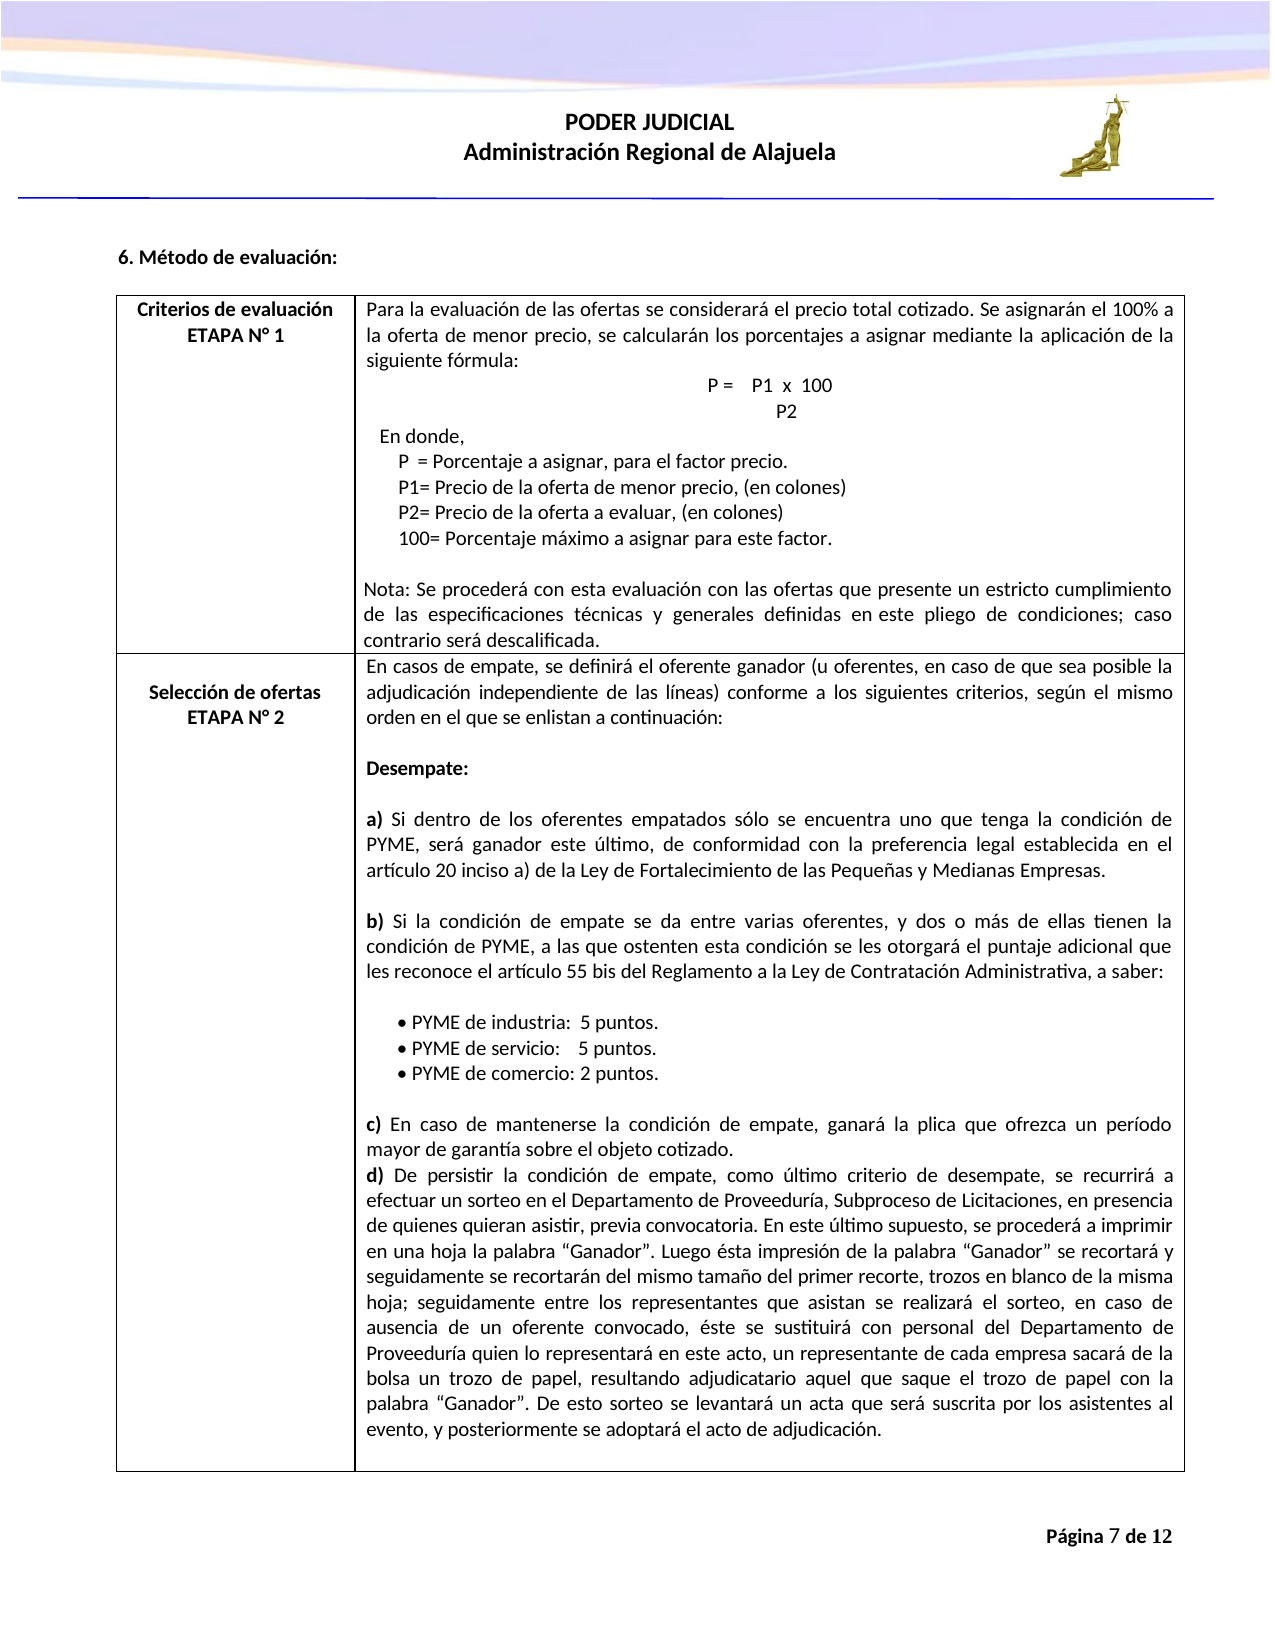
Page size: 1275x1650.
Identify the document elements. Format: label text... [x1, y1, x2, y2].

picture [1, 1, 1272, 177]
table_cell En casos de empate, se definirá el oferente ganador (u oferentes, en caso de que sea posible la adjudicación independiente de las líneas) conforme a los siguientes criterios, según el mismo orden en el que se enlistan a continuación: Desempate: Si dentro de los oferentes empatados sólo se encuentra uno que tenga la condición de PYME, será ganador este último, de conformidad con la preferencia legal establecida en el artículo 20 inciso a) de la Ley de Fortalecimiento de las Pequeñas y Medianas Empresas. Si la condición de empate se da entre varias oferentes, y dos o más de ellas tienen la condición de PYME, a las que ostenten esta condición se les otorgará el puntaje adicional que les reconoce el artículo 55 bis del Reglamento a la Ley de Contratación Administrativa, a saber: PYME de industria: 5 puntos. PYME de servicio: 5 puntos. PYME de comercio: 2 puntos. En caso de mantenerse la condición de empate, ganará la plica que ofrezca un período mayor de garantía sobre el objeto cotizado. De persistir la condición de empate, como último criterio de desempate, se recurrirá a efectuar un sorteo en el Departamento de Proveeduría, Subproceso de Licitaciones, en presencia de quienes quieran asistir, previa convocatoria. En este último supuesto, se procederá a imprimir en una hoja la palabra “Ganador”. Luego ésta impresión de la palabra “Ganador” se recortará y seguidamente se recortarán del mismo tamaño del primer recorte, trozos en blanco de la misma hoja; seguidamente entre los representantes que asistan se realizará el sorteo, en caso de ausencia de un oferente convocado, éste se sustituirá con personal del Departamento de Proveeduría quien lo representará en este acto, un representante de cada empresa sacará de la bolsa un trozo de papel, resultando adjudicatario aquel que saque el trozo de papel con la palabra “Ganador”. De esto sorteo se levantará un acta que será suscrita por los asistentes al evento, y posteriormente se adoptará el acto de adjudicación. [356, 654, 1184, 1471]
table_header Para la evaluación de las ofertas se considerará el precio total cotizado. Se asignarán el 100% a la oferta de menor precio, se calcularán los porcentajes a asignar mediante la aplicación de la siguiente fórmula: P = P1 x 100 P2 En donde, P = Porcentaje a asignar, para el factor precio. P1= Precio de la oferta de menor precio, (en colones) P2= Precio de la oferta a evaluar, (en colones) 100= Porcentaje máximo a asignar para este factor. Nota: Se procederá con esta evaluación con las ofertas que presente un estricto cumplimiento de las especificaciones técnicas y generales definidas en este pliego de condiciones; caso contrario será descalificada. [356, 296, 1184, 652]
table_header Criterios de evaluación ETAPA N° 1 [117, 296, 354, 652]
text 6. Método de evaluación: [118, 244, 1275, 270]
table_cell Selección de ofertas ETAPA N° 2 [117, 654, 354, 1471]
